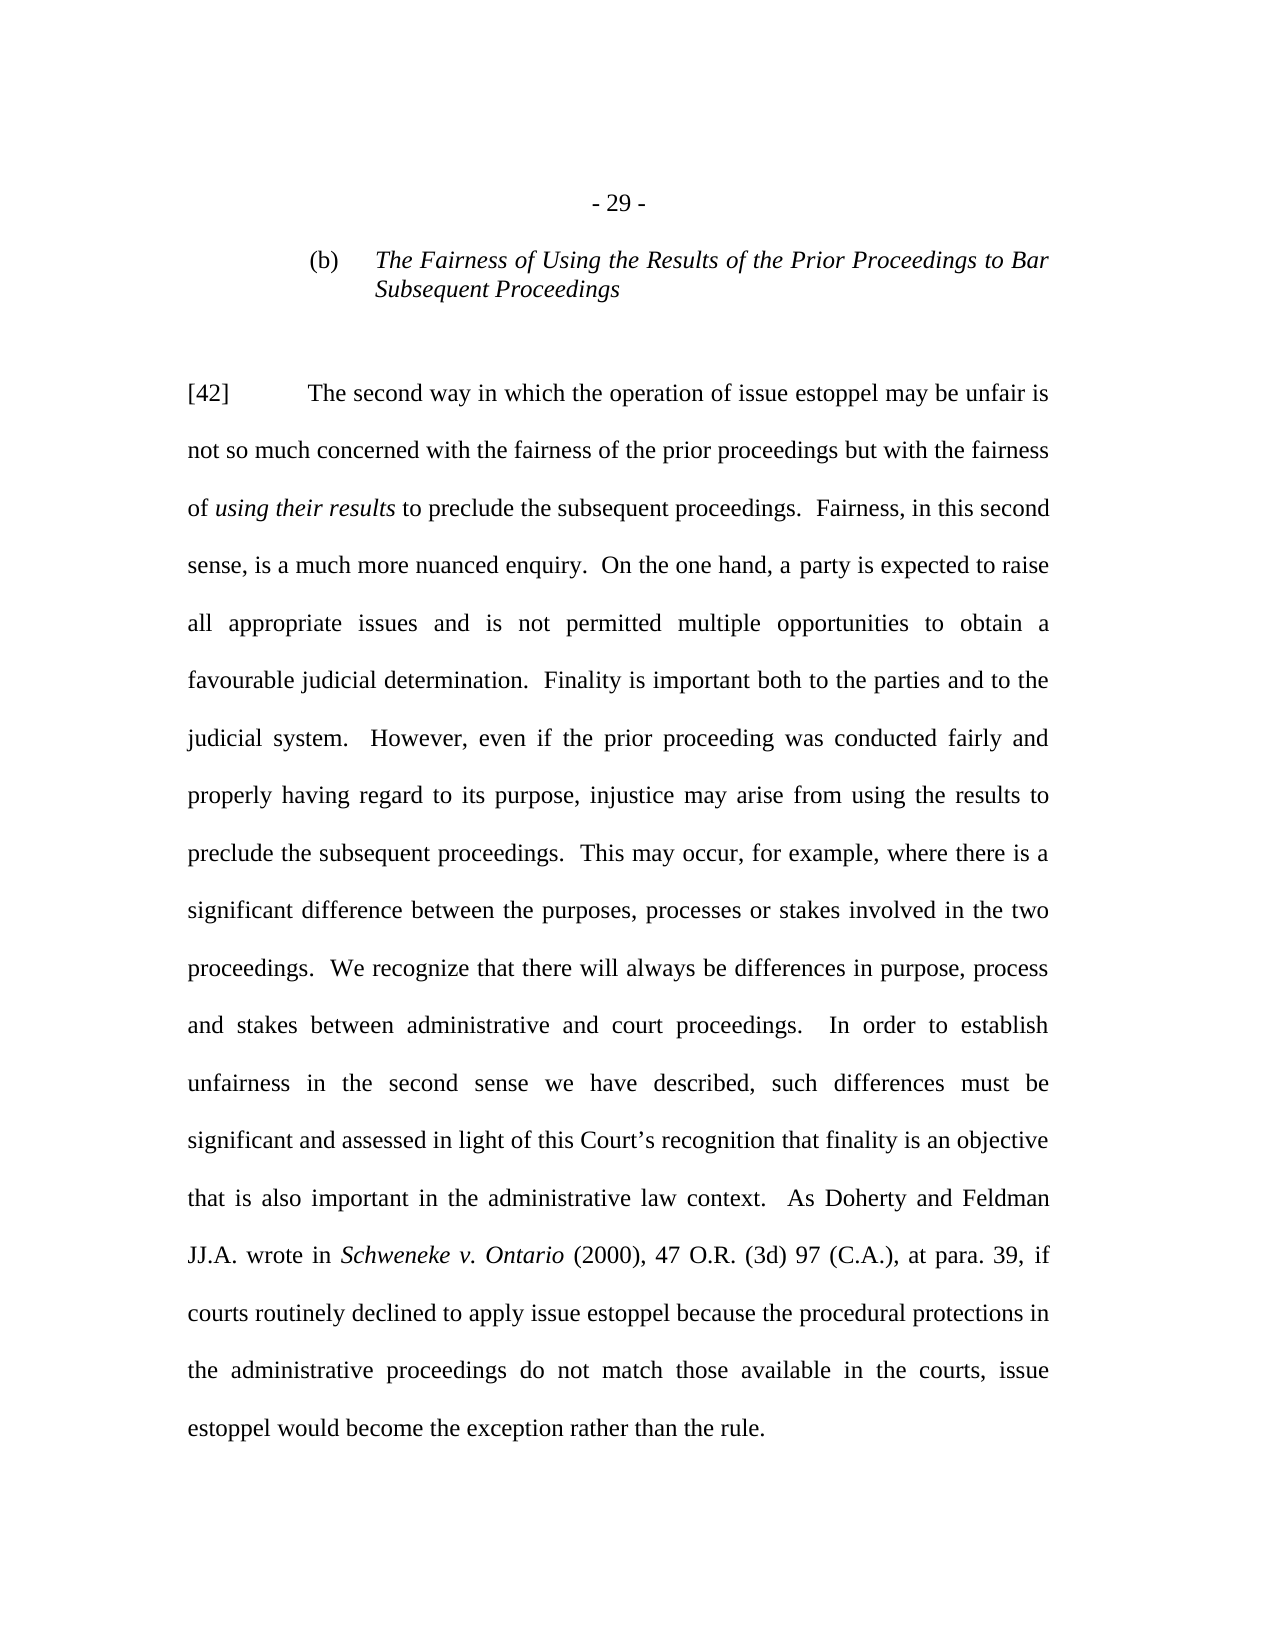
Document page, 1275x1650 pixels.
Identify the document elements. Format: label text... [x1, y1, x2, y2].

text The second way in which the operation of issue estoppel may be unfair is not so much concerned with the fairness of the prior proceedings but with the fairness of using their results to preclude the subsequent proceedings. Fairness, in this second sense, is a much more nuanced enquiry. On the one hand, a party is expected to raise all appropriate issues and is not permitted multiple opportunities to obtain a favourable judicial determination. Finality is important both to the parties and to the judicial system. However, even if the prior proceeding was conducted fairly and properly having regard to its purpose, injustice may arise from using the results to preclude the subsequent proceedings. This may occur, for example, where there is a significant difference between the purposes, processes or stakes involved in the two proceedings. We recognize that there will always be differences in purpose, process and stakes between administrative and court proceedings. In order to establish unfairness in the second sense we have described, such differences must be significant and assessed in light of this Court’s recognition that finality is an objective that is also important in the administrative law context. As Doherty and Feldman JJ.A. wrote in Schweneke v. Ontario (2000), 47 O.R. (3d) 97 (C.A.), at para. 39, if courts routinely declined to apply issue estoppel because the procedural protections in the administrative proceedings do not match those available in the courts, issue estoppel would become the exception rather than the rule. [187, 378, 1050, 1441]
title (b) The Fairness of Using the Results of the Prior Proceedings to Bar Subsequent Proceedings [206, 245, 1050, 303]
